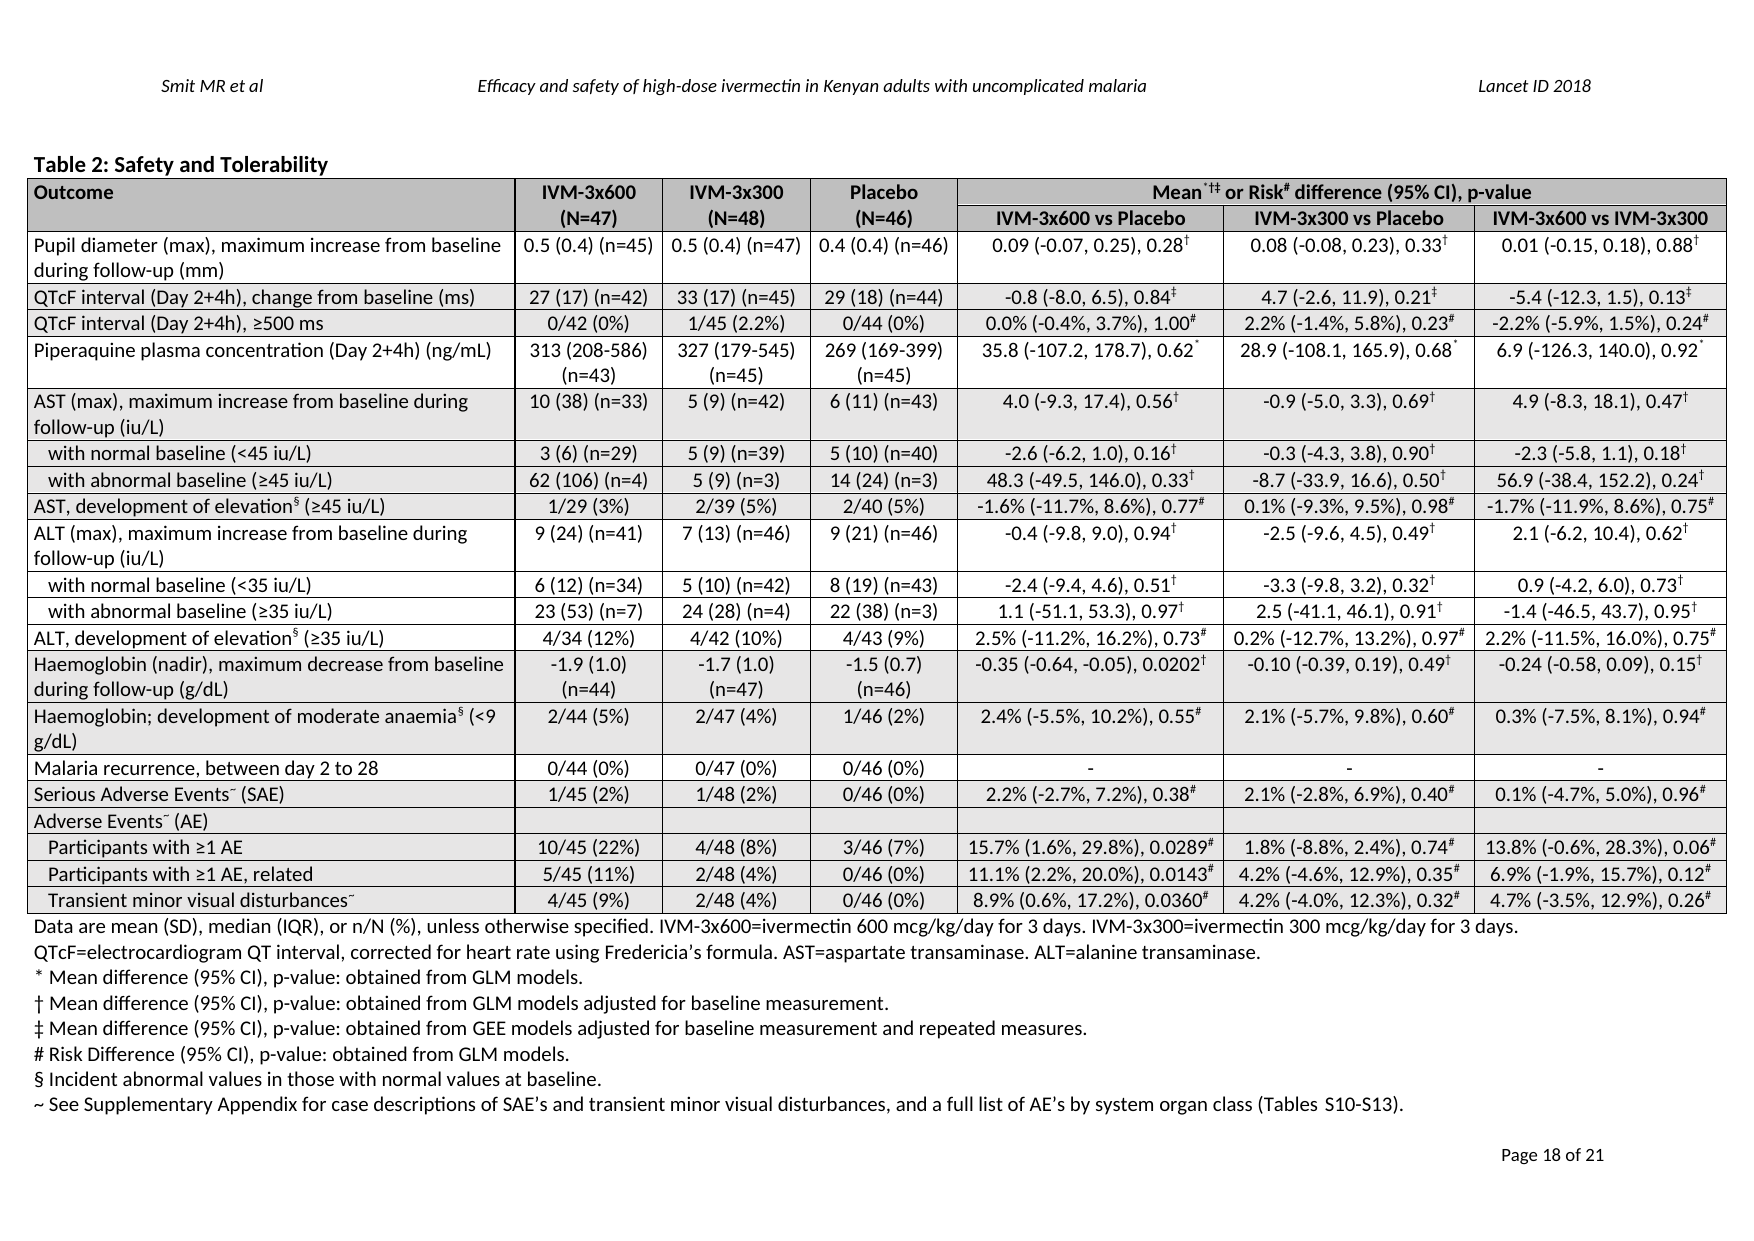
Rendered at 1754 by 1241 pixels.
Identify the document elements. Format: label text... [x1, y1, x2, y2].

table_cell 0/46 (0%) [811, 781, 957, 807]
table_cell -0.8 (-8.0, 6.5), 0.84‡ [958, 284, 1223, 309]
table_cell 0/44 (0%) [516, 755, 662, 780]
table_cell -1.5 (0.7) (n=46) [811, 651, 957, 702]
table_cell 327 (179-545) (n=45) [663, 337, 810, 388]
table_cell - [958, 755, 1223, 780]
table_cell 48.3 (-49.5, 146.0), 0.33† [958, 467, 1223, 492]
table_cell 4.9 (-8.3, 18.1), 0.47† [1475, 389, 1726, 439]
table_cell 0.08 (-0.08, 0.23), 0.33† [1224, 232, 1474, 283]
table_cell 0.01 (-0.15, 0.18), 0.88† [1475, 232, 1726, 283]
table_cell -1.6% (-11.7%, 8.6%), 0.77# [958, 494, 1223, 519]
table_cell 1/46 (2%) [811, 703, 957, 754]
table_cell - [1475, 755, 1726, 780]
table_cell 2/44 (5%) [516, 703, 662, 754]
table_cell [958, 808, 1223, 833]
table_cell 4/42 (10%) [663, 625, 810, 650]
table_cell Piperaquine plasma concentration (Day 2+4h) (ng/mL) [28, 337, 514, 388]
table_cell 10 (38) (n=33) [516, 389, 662, 439]
table_cell 22 (38) (n=3) [811, 598, 957, 624]
table_cell 0.1% (-9.3%, 9.5%), 0.98# [1224, 494, 1474, 519]
table_cell Mean*†‡ or Risk# difference (95% CI), p-value [958, 179, 1726, 204]
table_cell -2.2% (-5.9%, 1.5%), 0.24# [1475, 310, 1726, 336]
table_cell 9 (24) (n=41) [516, 520, 662, 571]
table_cell with abnormal baseline (≥45 iu/L) [28, 467, 514, 492]
table_cell 7 (13) (n=46) [663, 520, 810, 571]
table_cell QTcF interval (Day 2+4h), change from baseline (ms) [28, 284, 514, 309]
table_cell [1475, 808, 1726, 833]
table_cell 5/45 (11%) [516, 861, 662, 886]
table_cell 6 (11) (n=43) [811, 389, 957, 439]
table_cell 3 (6) (n=29) [516, 441, 662, 466]
table_cell 6.9 (-126.3, 140.0), 0.92* [1475, 337, 1726, 388]
table_cell 0.5 (0.4) (n=45) [516, 232, 662, 283]
table_cell 2/40 (5%) [811, 494, 957, 519]
table_cell with normal baseline (<45 iu/L) [28, 441, 514, 466]
table_cell [516, 808, 662, 833]
table_cell 8.9% (0.6%, 17.2%), 0.0360# [958, 887, 1223, 913]
table_cell 2/47 (4%) [663, 703, 810, 754]
table_cell 0.2% (-12.7%, 13.2%), 0.97# [1224, 625, 1474, 650]
table_cell -0.3 (-4.3, 3.8), 0.90† [1224, 441, 1474, 466]
table_cell 0.9 (-4.2, 6.0), 0.73† [1475, 572, 1726, 597]
table_cell 0/47 (0%) [663, 755, 810, 780]
table_cell - [1224, 755, 1474, 780]
table_cell IVM-3x600 vs Placebo [958, 206, 1223, 231]
table_cell 2/48 (4%) [663, 887, 810, 913]
table_cell Transient minor visual disturbances~ [28, 887, 514, 913]
table_cell 0/42 (0%) [516, 310, 662, 336]
table_cell 33 (17) (n=45) [663, 284, 810, 309]
table_cell -0.9 (-5.0, 3.3), 0.69† [1224, 389, 1474, 439]
table_cell IVM-3x300 (N=48) [663, 179, 810, 231]
table_cell 5 (10) (n=42) [663, 572, 810, 597]
table_cell Outcome [28, 179, 514, 231]
table_cell 0.09 (-0.07, 0.25), 0.28† [958, 232, 1223, 283]
table_cell 6.9% (-1.9%, 15.7%), 0.12# [1475, 861, 1726, 886]
table_cell 4.0 (-9.3, 17.4), 0.56† [958, 389, 1223, 439]
table_cell 14 (24) (n=3) [811, 467, 957, 492]
table_cell 269 (169-399) (n=45) [811, 337, 957, 388]
table_cell 3/46 (7%) [811, 834, 957, 860]
table_cell 0.5 (0.4) (n=47) [663, 232, 810, 283]
table_cell -0.35 (-0.64, -0.05), 0.0202† [958, 651, 1223, 702]
table_cell 6 (12) (n=34) [516, 572, 662, 597]
table_cell 2.5% (-11.2%, 16.2%), 0.73# [958, 625, 1223, 650]
table_cell 2/39 (5%) [663, 494, 810, 519]
table_cell 2.2% (-1.4%, 5.8%), 0.23# [1224, 310, 1474, 336]
table_cell -2.4 (-9.4, 4.6), 0.51† [958, 572, 1223, 597]
table_cell AST, development of elevation§ (≥45 iu/L) [28, 494, 514, 519]
table_cell 10/45 (22%) [516, 834, 662, 860]
table_cell Data are mean (SD), median (IQR), or n/N (%), unless otherwise specified. IVM-3x600=ivermectin 600 mcg/kg/day for 3 days. IVM-3x300=ivermectin 300 mcg/kg/day for 3 days. QTcF=electrocardiogram QT interval, corrected for heart rate using Fredericia’s formula. AST=aspartate transaminase. ALT=alanine transaminase. * Mean difference (95% CI), p-value: obtained from GLM models. † Mean difference (95% CI), p-value: obtained from GLM models adjusted for baseline measurement. ‡ Mean difference (95% CI), p-value: obtained from GEE models adjusted for baseline measurement and repeated measures. # Risk Difference (95% CI), p-value: obtained from GLM models. § Incident abnormal values in those with normal values at baseline. ~ See Supplementary Appendix for case descriptions of SAE’s and transient minor visual disturbances, and a full list of AE’s by system organ class (Tables S10-S13). [28, 914, 1726, 1117]
table_cell Pupil diameter (max), maximum increase from baseline during follow-up (mm) [28, 232, 514, 283]
table_cell 15.7% (1.6%, 29.8%), 0.0289# [958, 834, 1223, 860]
table_cell 4.2% (-4.6%, 12.9%), 0.35# [1224, 861, 1474, 886]
table_cell ALT (max), maximum increase from baseline during follow-up (iu/L) [28, 520, 514, 571]
table_cell Haemoglobin (nadir), maximum decrease from baseline during follow-up (g/dL) [28, 651, 514, 702]
table_cell 0.1% (-4.7%, 5.0%), 0.96# [1475, 781, 1726, 807]
table_cell [811, 808, 957, 833]
table_cell 1/45 (2%) [516, 781, 662, 807]
table_cell 1/45 (2.2%) [663, 310, 810, 336]
table_cell 0.3% (-7.5%, 8.1%), 0.94# [1475, 703, 1726, 754]
table_cell 2.1% (-2.8%, 6.9%), 0.40# [1224, 781, 1474, 807]
table_cell 8 (19) (n=43) [811, 572, 957, 597]
table_cell -3.3 (-9.8, 3.2), 0.32† [1224, 572, 1474, 597]
table_cell 2.2% (-2.7%, 7.2%), 0.38# [958, 781, 1223, 807]
table_cell 0/46 (0%) [811, 755, 957, 780]
table_cell -1.4 (-46.5, 43.7), 0.95† [1475, 598, 1726, 624]
table_cell -0.4 (-9.8, 9.0), 0.94† [958, 520, 1223, 571]
table_cell 0.0% (-0.4%, 3.7%), 1.00# [958, 310, 1223, 336]
table_cell 2.5 (-41.1, 46.1), 0.91† [1224, 598, 1474, 624]
table_cell Participants with ≥1 AE, related [28, 861, 514, 886]
table_cell with normal baseline (<35 iu/L) [28, 572, 514, 597]
table_cell Adverse Events~ (AE) [28, 808, 514, 833]
table_cell 24 (28) (n=4) [663, 598, 810, 624]
table_cell 2.4% (-5.5%, 10.2%), 0.55# [958, 703, 1223, 754]
table_cell 2/48 (4%) [663, 861, 810, 886]
table_cell Serious Adverse Events~ (SAE) [28, 781, 514, 807]
table_header Table 2: Safety and Tolerability [28, 150, 1726, 178]
table_cell 5 (9) (n=39) [663, 441, 810, 466]
table_cell 2.2% (-11.5%, 16.0%), 0.75# [1475, 625, 1726, 650]
table_cell 1.8% (-8.8%, 2.4%), 0.74# [1224, 834, 1474, 860]
table_cell 0.4 (0.4) (n=46) [811, 232, 957, 283]
table_cell 2.1 (-6.2, 10.4), 0.62† [1475, 520, 1726, 571]
table_cell -0.10 (-0.39, 0.19), 0.49† [1224, 651, 1474, 702]
table_cell 35.8 (-107.2, 178.7), 0.62* [958, 337, 1223, 388]
table_cell Placebo (N=46) [811, 179, 957, 231]
table_cell 13.8% (-0.6%, 28.3%), 0.06# [1475, 834, 1726, 860]
table_cell with abnormal baseline (≥35 iu/L) [28, 598, 514, 624]
table_cell 56.9 (-38.4, 152.2), 0.24† [1475, 467, 1726, 492]
table_cell 1/48 (2%) [663, 781, 810, 807]
table_cell IVM-3x300 vs Placebo [1224, 206, 1474, 231]
table_cell 9 (21) (n=46) [811, 520, 957, 571]
table_cell -1.7 (1.0) (n=47) [663, 651, 810, 702]
table_cell -1.7% (-11.9%, 8.6%), 0.75# [1475, 494, 1726, 519]
table_cell 11.1% (2.2%, 20.0%), 0.0143# [958, 861, 1223, 886]
table_cell 23 (53) (n=7) [516, 598, 662, 624]
table_cell -8.7 (-33.9, 16.6), 0.50† [1224, 467, 1474, 492]
table_cell 27 (17) (n=42) [516, 284, 662, 309]
table_cell 2.1% (-5.7%, 9.8%), 0.60# [1224, 703, 1474, 754]
table_cell AST (max), maximum increase from baseline during follow-up (iu/L) [28, 389, 514, 439]
table_cell -2.6 (-6.2, 1.0), 0.16† [958, 441, 1223, 466]
table_cell -5.4 (-12.3, 1.5), 0.13‡ [1475, 284, 1726, 309]
table_cell 4/45 (9%) [516, 887, 662, 913]
table_cell 4.7% (-3.5%, 12.9%), 0.26# [1475, 887, 1726, 913]
table_cell 4.7 (-2.6, 11.9), 0.21‡ [1224, 284, 1474, 309]
table_cell 4.2% (-4.0%, 12.3%), 0.32# [1224, 887, 1474, 913]
table_cell 0/46 (0%) [811, 887, 957, 913]
table_cell 1.1 (-51.1, 53.3), 0.97† [958, 598, 1223, 624]
table_cell 5 (9) (n=42) [663, 389, 810, 439]
table_cell 5 (9) (n=3) [663, 467, 810, 492]
table_cell 5 (10) (n=40) [811, 441, 957, 466]
table_cell [663, 808, 810, 833]
table_cell [1224, 808, 1474, 833]
table_cell QTcF interval (Day 2+4h), ≥500 ms [28, 310, 514, 336]
table_cell 313 (208-586) (n=43) [516, 337, 662, 388]
table_cell -1.9 (1.0) (n=44) [516, 651, 662, 702]
table_cell 1/29 (3%) [516, 494, 662, 519]
table_cell -2.5 (-9.6, 4.5), 0.49† [1224, 520, 1474, 571]
table_cell Haemoglobin; development of moderate anaemia§ (<9 g/dL) [28, 703, 514, 754]
table_cell 0/44 (0%) [811, 310, 957, 336]
table_cell -2.3 (-5.8, 1.1), 0.18† [1475, 441, 1726, 466]
table_cell ALT, development of elevation§ (≥35 iu/L) [28, 625, 514, 650]
table_cell 4/48 (8%) [663, 834, 810, 860]
table_cell -0.24 (-0.58, 0.09), 0.15† [1475, 651, 1726, 702]
table_cell IVM-3x600 (N=47) [516, 179, 662, 231]
table_cell IVM-3x600 vs IVM-3x300 [1475, 206, 1726, 231]
table_cell 29 (18) (n=44) [811, 284, 957, 309]
table_cell 4/43 (9%) [811, 625, 957, 650]
table_cell 62 (106) (n=4) [516, 467, 662, 492]
table_cell 28.9 (-108.1, 165.9), 0.68* [1224, 337, 1474, 388]
table_cell 4/34 (12%) [516, 625, 662, 650]
table_cell Malaria recurrence, between day 2 to 28 [28, 755, 514, 780]
table_cell Participants with ≥1 AE [28, 834, 514, 860]
table_cell 0/46 (0%) [811, 861, 957, 886]
